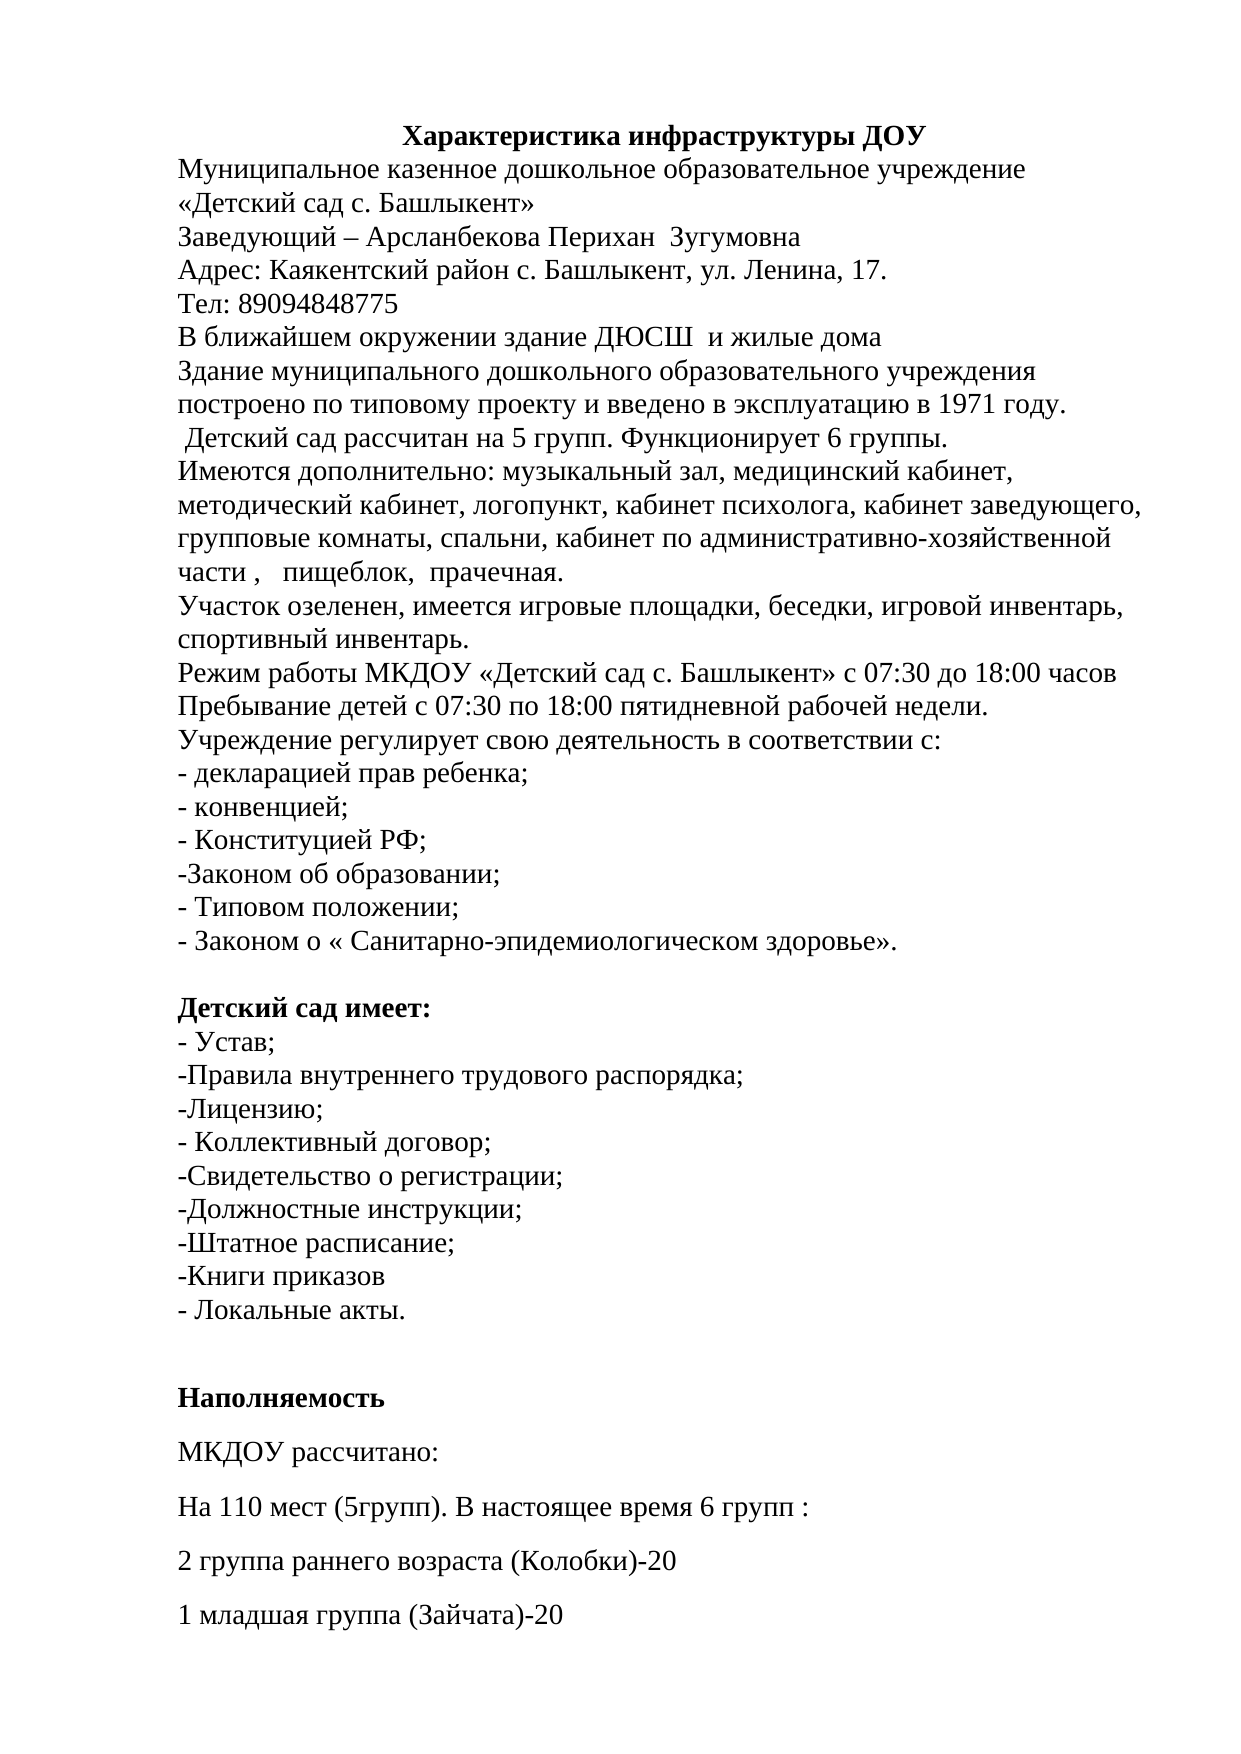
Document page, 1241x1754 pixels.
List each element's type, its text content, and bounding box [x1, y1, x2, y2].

text Заведующий – Арсланбекова Перихан Зугумовна [177, 219, 1152, 252]
text Наполняемость [177, 1380, 1152, 1413]
text Здание муниципального дошкольного образовательного учреждения построено по типовому проекту и введено в эксплуатацию в 1971 году. [177, 353, 1152, 420]
text - Коллективный договор; [177, 1124, 1152, 1158]
text Характеристика инфраструктуры ДОУ [177, 118, 1152, 152]
text -Книги приказов [177, 1258, 1152, 1292]
text Адрес: Каякентский район с. Башлыкент, ул. Ленина, 17. [177, 252, 1152, 286]
text -Штатное расписание; [177, 1225, 1152, 1258]
text 1 младшая группа (Зайчата)-20 [177, 1597, 1152, 1631]
text - Устав; [177, 1024, 1152, 1057]
text -Свидетельство о регистрации; [177, 1158, 1152, 1191]
text На 110 мест (5групп). В настоящее время 6 групп : [177, 1489, 1152, 1522]
text МКДОУ рассчитано: [177, 1434, 1152, 1468]
text -Должностные инструкции; [177, 1191, 1152, 1225]
text Детский сад рассчитан на 5 групп. Функционирует 6 группы. [177, 420, 1152, 453]
text Участок озеленен, имеется игровые площадки, беседки, игровой инвентарь, спортивный инвентарь. [177, 588, 1152, 655]
text Учреждение регулирует свою деятельность в соответствии с: [177, 722, 1152, 755]
text - Конституцией РФ; [177, 822, 1152, 856]
text Тел: 89094848775 [177, 286, 1152, 319]
text -Лицензию; [177, 1091, 1152, 1124]
text Имеются дополнительно: музыкальный зал, медицинский кабинет, методический кабинет, логопункт, кабинет психолога, кабинет заведующего, групповые комнаты, спальни, кабинет по административно-хозяйственной части , пищеблок, прачечная. [177, 453, 1152, 588]
text - конвенцией; [177, 789, 1152, 822]
text «Детский сад с. Башлыкент» [177, 185, 1152, 219]
text Детский сад имеет: [177, 990, 1152, 1024]
text - Законом о « Санитарно-эпидемиологическом здоровье». [177, 923, 1152, 957]
text Режим работы МКДОУ «Детский сад с. Башлыкент» с 07:30 до 18:00 часов [177, 655, 1152, 688]
text Пребывание детей с 07:30 по 18:00 пятидневной рабочей недели. [177, 688, 1152, 722]
text В ближайшем окружении здание ДЮСШ и жилые дома [177, 319, 1152, 353]
text - декларацией прав ребенка; [177, 755, 1152, 789]
text 2 группа раннего возраста (Колобки)-20 [177, 1543, 1152, 1577]
text -Правила внутреннего трудового распорядка; [177, 1057, 1152, 1091]
text - Типовом положении; [177, 889, 1152, 923]
text - Локальные акты. [177, 1292, 1152, 1326]
text Муниципальное казенное дошкольное образовательное учреждение [177, 152, 1152, 185]
text -Законом об образовании; [177, 856, 1152, 889]
